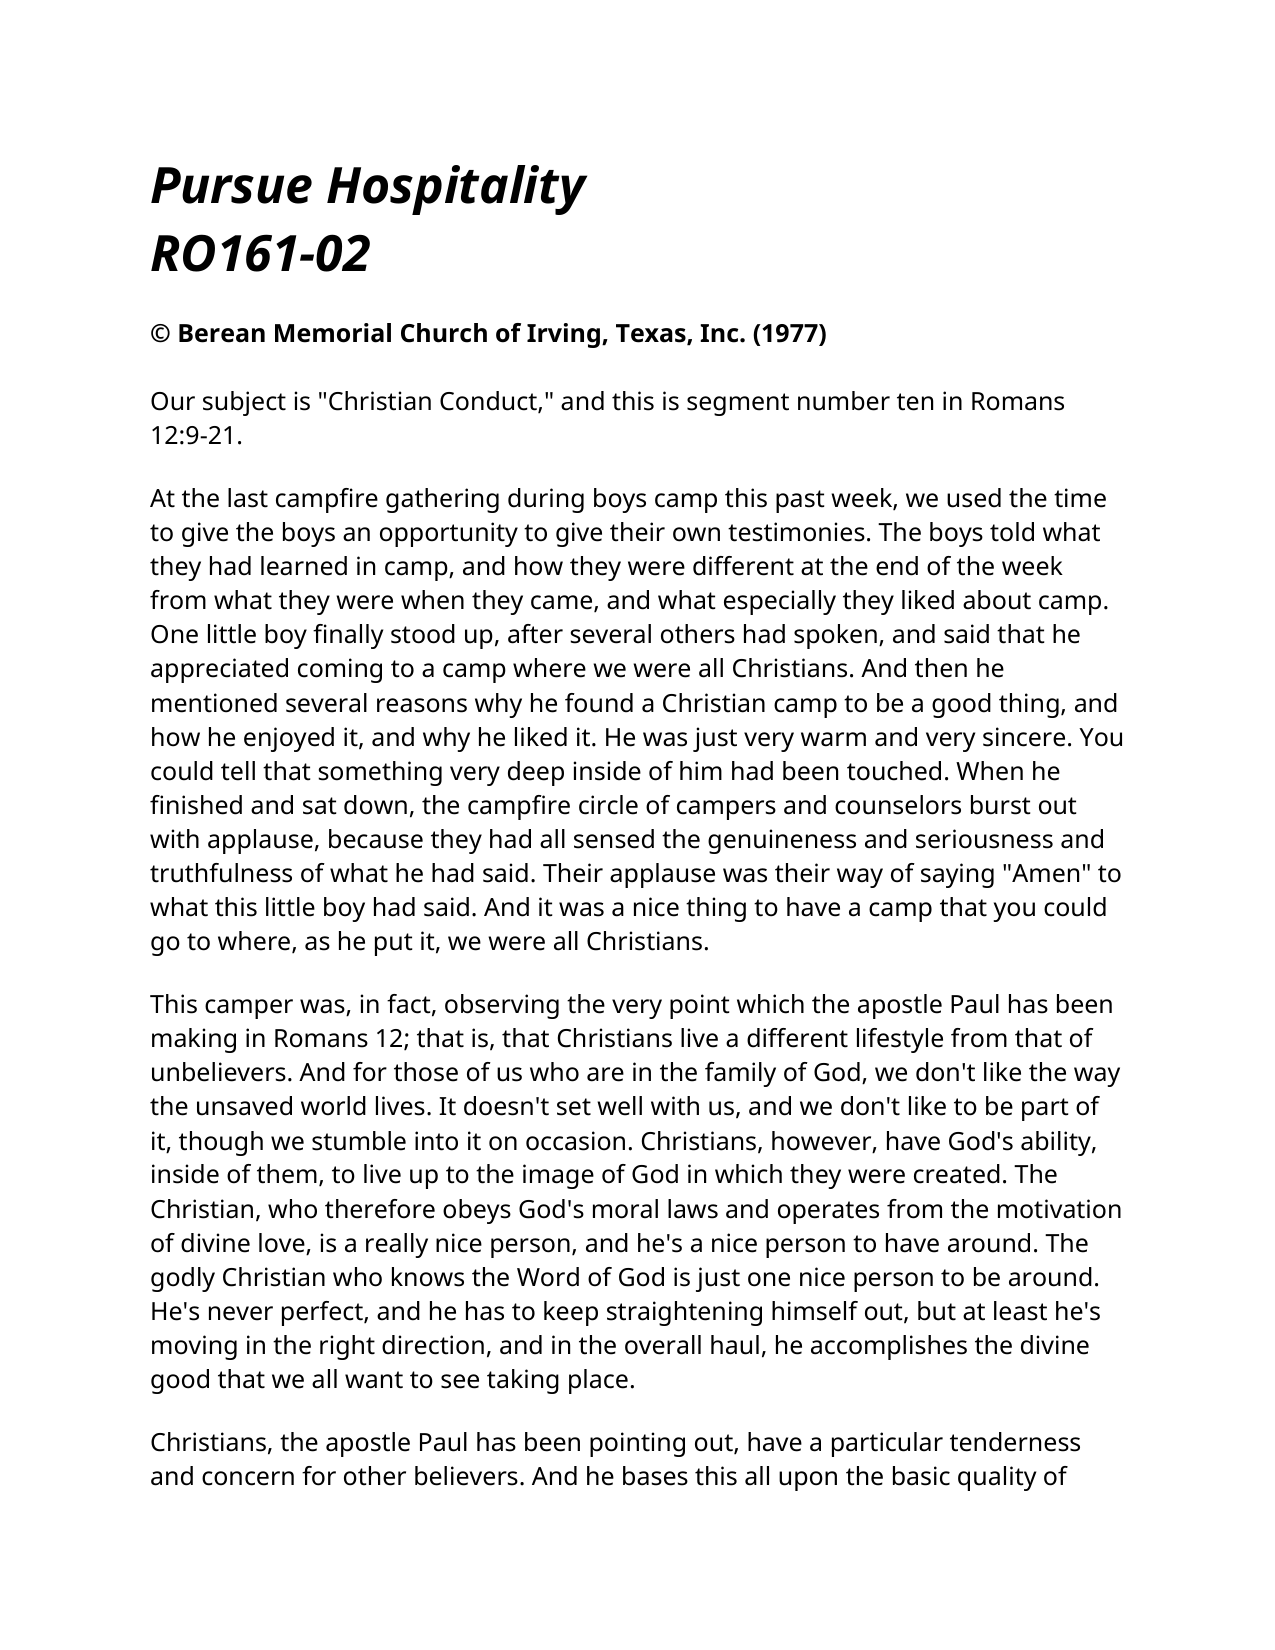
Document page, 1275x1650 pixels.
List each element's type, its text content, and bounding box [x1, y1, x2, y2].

text This camper was, in fact, observing the very point which the apostle Paul has been making in Romans 12; that is, that Christians live a different lifestyle from that of unbelievers. And for those of us who are in the family of God, we don't like the way the unsaved world lives. It doesn't set well with us, and we don't like to be part of it, though we stumble into it on occasion. Christians, however, have God's ability, inside of them, to live up to the image of God in which they were created. The Christian, who therefore obeys God's moral laws and operates from the motivation of divine love, is a really nice person, and he's a nice person to have around. The godly Christian who knows the Word of God is just one nice person to be around. He's never perfect, and he has to keep straightening himself out, but at least he's moving in the right direction, and in the overall haul, he accomplishes the divine good that we all want to see taking place. [150, 987, 1125, 1396]
text Our subject is "Christian Conduct," and this is segment number ten in Romans 12:9-21. [150, 349, 1125, 452]
text At the last campfire gathering during boys camp this past week, we used the time to give the boys an opportunity to give their own testimonies. The boys told what they had learned in camp, and how they were different at the end of the week from what they were when they came, and what especially they liked about camp. One little boy finally stood up, after several others had spoken, and said that he appreciated coming to a camp where we were all Christians. And then he mentioned several reasons why he found a Christian camp to be a good thing, and how he enjoyed it, and why he liked it. He was just very warm and very sincere. You could tell that something very deep inside of him had been touched. When he finished and sat down, the campfire circle of campers and counselors burst out with applause, because they had all sensed the genuineness and seriousness and truthfulness of what he had said. Their applause was their way of saying "Amen" to what this little boy had said. And it was a nice thing to have a camp that you could go to where, as he put it, we were all Christians. [150, 481, 1125, 958]
text © Berean Memorial Church of Irving, Texas, Inc. (1977) [150, 315, 1125, 349]
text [150, 1425, 1125, 1493]
text Pursue Hospitality RO161-02 [150, 150, 1125, 286]
